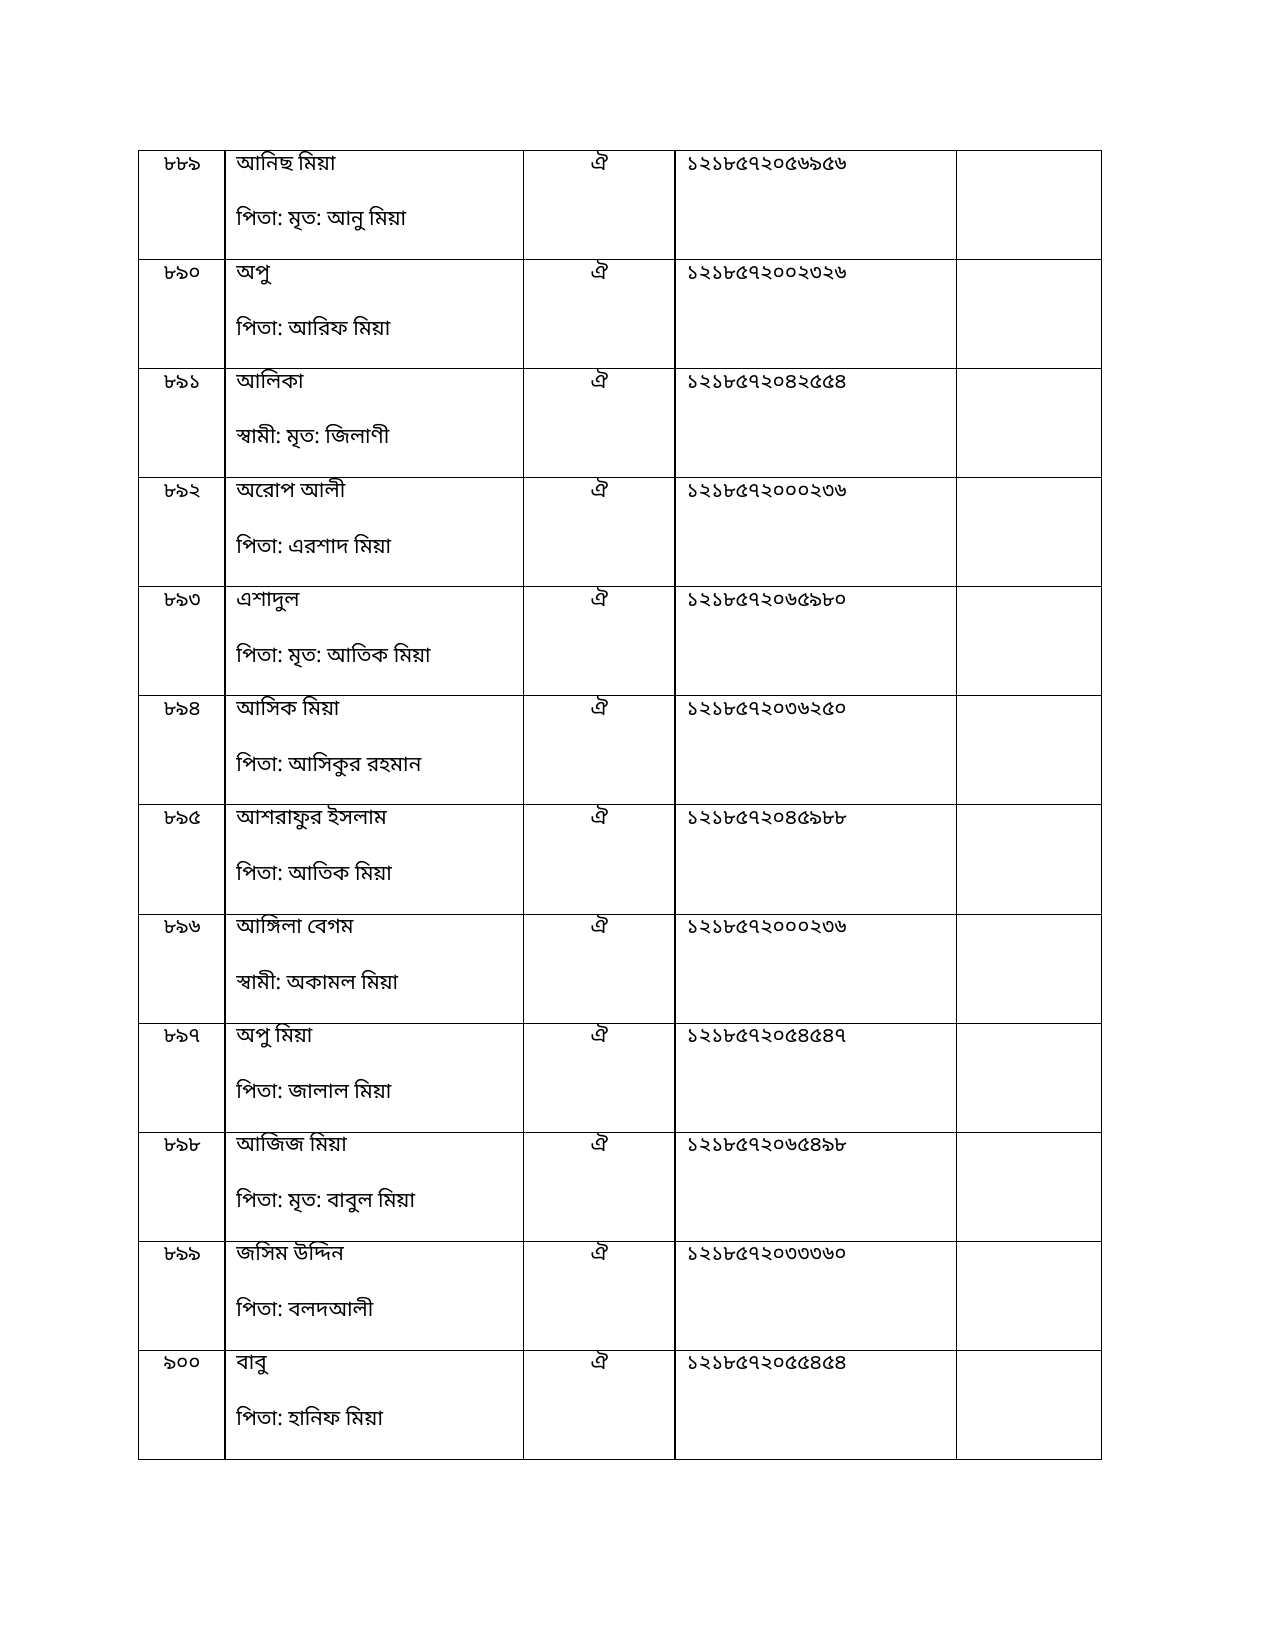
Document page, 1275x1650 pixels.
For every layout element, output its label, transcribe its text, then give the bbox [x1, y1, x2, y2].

table_cell ১২১৮৫৭২০০০২৩৬ [676, 915, 956, 1022]
table_cell আনিছ মিয়া পিতা: মৃত: আনু মিয়া [226, 151, 523, 259]
table_cell ঐ [524, 587, 674, 695]
table_cell ঐ [524, 696, 674, 804]
table_cell ১২১৮৫৭২০৩৬২৫০ [676, 696, 956, 804]
table_cell ৮৯২ [139, 478, 224, 586]
table_cell ৮৯৩ [139, 587, 224, 695]
table_cell ঐ [524, 1351, 674, 1459]
table_cell [957, 260, 1101, 368]
table_cell ১২১৮৫৭২০৬৫৯৮০ [676, 587, 956, 695]
table_cell ঐ [524, 805, 674, 913]
table_cell [957, 1133, 1101, 1241]
table_cell ১২১৮৫৭২০৬৫৪৯৮ [676, 1133, 956, 1241]
table_cell ১২১৮৫৭২০৪২৫৫৪ [676, 369, 956, 477]
table_cell ঐ [524, 1242, 674, 1350]
table_cell ৮৯৬ [139, 915, 224, 1022]
table_cell ১২১৮৫৭২০৩৩৩৬০ [676, 1242, 956, 1350]
table_cell ১২১৮৫৭২০০০২৩৬ [676, 478, 956, 586]
table_cell [957, 369, 1101, 477]
table_cell [957, 478, 1101, 586]
table_cell ১২১৮৫৭২০৫৫৪৫৪ [676, 1351, 956, 1459]
table_cell অরোপ আলী পিতা: এরশাদ মিয়া [226, 478, 523, 586]
table_cell ৮৯০ [139, 260, 224, 368]
table_cell ১২১৮৫৭২০৫৬৯৫৬ [676, 151, 956, 259]
table_cell [957, 1024, 1101, 1132]
table_cell জসিম উদ্দিন পিতা: বলদআলী [226, 1242, 523, 1350]
table_cell আলিকা স্বামী: মৃত: জিলাণী [226, 369, 523, 477]
table_cell [957, 587, 1101, 695]
table_cell [957, 1351, 1101, 1459]
table_cell ১২১৮৫৭২০০২৩২৬ [676, 260, 956, 368]
table_cell ঐ [524, 915, 674, 1022]
table_cell ৮৯৫ [139, 805, 224, 913]
table_cell এশাদুল পিতা: মৃত: আতিক মিয়া [226, 587, 523, 695]
table_cell ৮৯৮ [139, 1133, 224, 1241]
table_cell ৮৯১ [139, 369, 224, 477]
table_cell ঐ [524, 151, 674, 259]
table_cell আঙ্গিলা বেগম স্বামী: অকামল মিয়া [226, 915, 523, 1022]
table_cell অপু পিতা: আরিফ মিয়া [226, 260, 523, 368]
table_cell ৯০০ [139, 1351, 224, 1459]
table_cell ঐ [524, 1133, 674, 1241]
table_cell [957, 696, 1101, 804]
table_cell অপু মিয়া পিতা: জালাল মিয়া [226, 1024, 523, 1132]
table_cell ঐ [524, 260, 674, 368]
table_cell ৮৯৪ [139, 696, 224, 804]
table_cell ১২১৮৫৭২০৫৪৫৪৭ [676, 1024, 956, 1132]
table_cell ৮৯৯ [139, 1242, 224, 1350]
table_cell আজিজ মিয়া পিতা: মৃত: বাবুল মিয়া [226, 1133, 523, 1241]
table_cell [957, 1242, 1101, 1350]
table_cell ঐ [524, 1024, 674, 1132]
table_cell [957, 151, 1101, 259]
table_cell বাবু পিতা: হানিফ মিয়া [226, 1351, 523, 1459]
table_cell আশরাফুর ইসলাম পিতা: আতিক মিয়া [226, 805, 523, 913]
table_cell [957, 915, 1101, 1022]
table_cell ৮৯৭ [139, 1024, 224, 1132]
table_cell ৮৮৯ [139, 151, 224, 259]
table_cell ঐ [524, 478, 674, 586]
table_cell আসিক মিয়া পিতা: আসিকুর রহমান [226, 696, 523, 804]
table_cell [957, 805, 1101, 913]
table_cell ঐ [524, 369, 674, 477]
table_cell ১২১৮৫৭২০৪৫৯৮৮ [676, 805, 956, 913]
